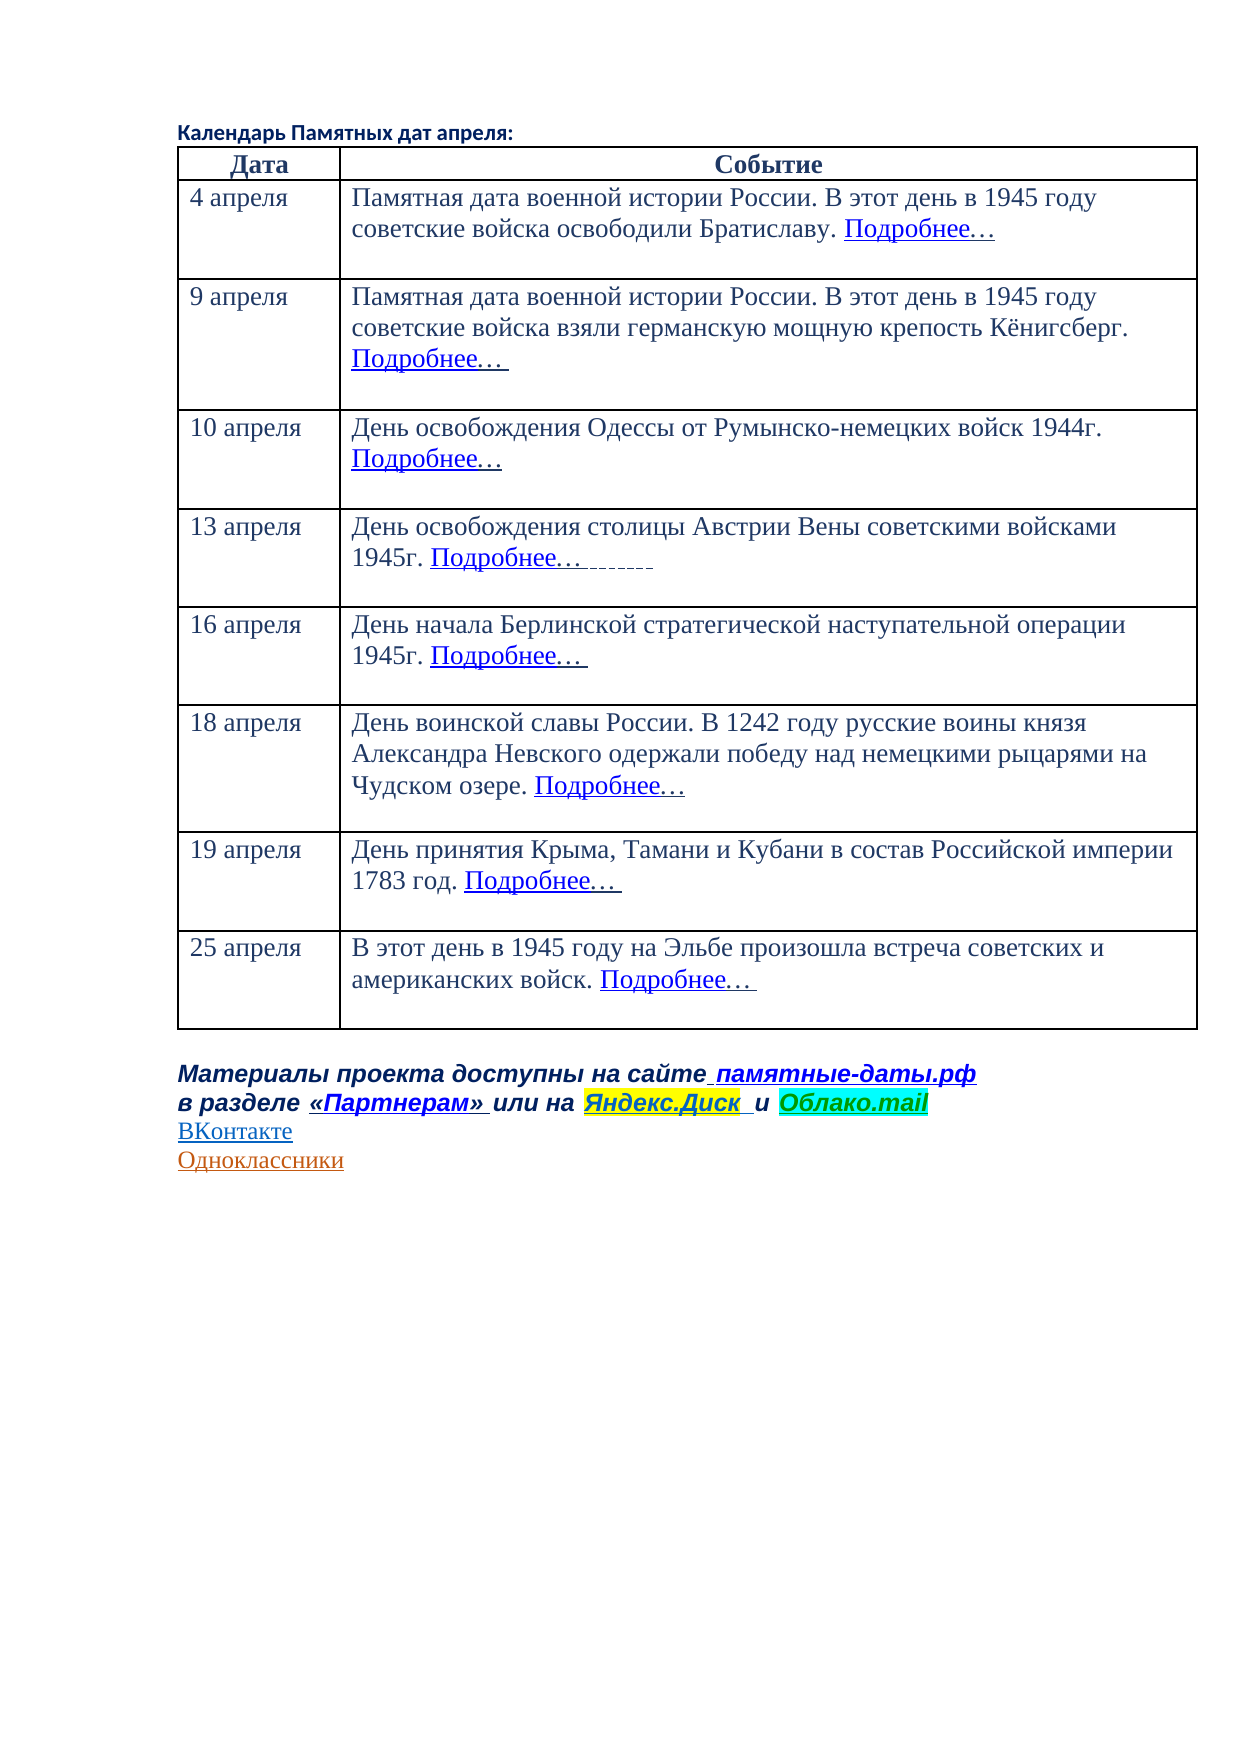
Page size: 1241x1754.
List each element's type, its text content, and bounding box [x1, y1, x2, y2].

table_header Дата [179, 148, 339, 179]
text Одноклассники [177, 1145, 1152, 1174]
table_cell 16 апреля [179, 608, 339, 704]
table_cell 25 апреля [179, 932, 339, 1028]
table_cell Памятная дата военной истории России. В этот день в 1945 году советские войска взяли германскую мощную крепость Кёнигсберг. Подробнее… [341, 280, 1196, 409]
table_cell 4 апреля [179, 181, 339, 278]
table_cell День воинской славы России. В 1242 году русские воины князя Александра Невского одержали победу над немецкими рыцарями на Чудском озере. Подробнее… [341, 706, 1196, 831]
table_cell 9 апреля [179, 280, 339, 409]
table_cell День начала Берлинской стратегической наступательной операции 1945г. Подробнее… [341, 608, 1196, 704]
table_cell День освобождения Одессы от Румынско-немецких войск 1944г. Подробнее… [341, 411, 1196, 507]
text ВКонтакте [177, 1116, 1152, 1145]
table_cell 13 апреля [179, 510, 339, 606]
table_cell В этот день в 1945 году на Эльбе произошла встреча советских и американских войск. Подробнее… [341, 932, 1196, 1028]
table_cell Памятная дата военной истории России. В этот день в 1945 году советские войска освободили Братиславу. Подробнее… [341, 181, 1196, 278]
text Календарь Памятных дат апреля: [177, 118, 1152, 146]
table_cell 10 апреля [179, 411, 339, 507]
table_cell 19 апреля [179, 833, 339, 929]
text Материалы проекта доступны на сайте памятные-даты.рф в разделе «Партнерам» или на Яндекс.Диск и Облако.mail [177, 1059, 1152, 1116]
table_cell 18 апреля [179, 706, 339, 831]
table_cell День освобождения столицы Австрии Вены советскими войсками 1945г. Подробнее… [341, 510, 1196, 606]
table_cell День принятия Крыма, Тамани и Кубани в состав Российской империи 1783 год. Подробнее… [341, 833, 1196, 929]
table_header Событие [341, 148, 1196, 179]
